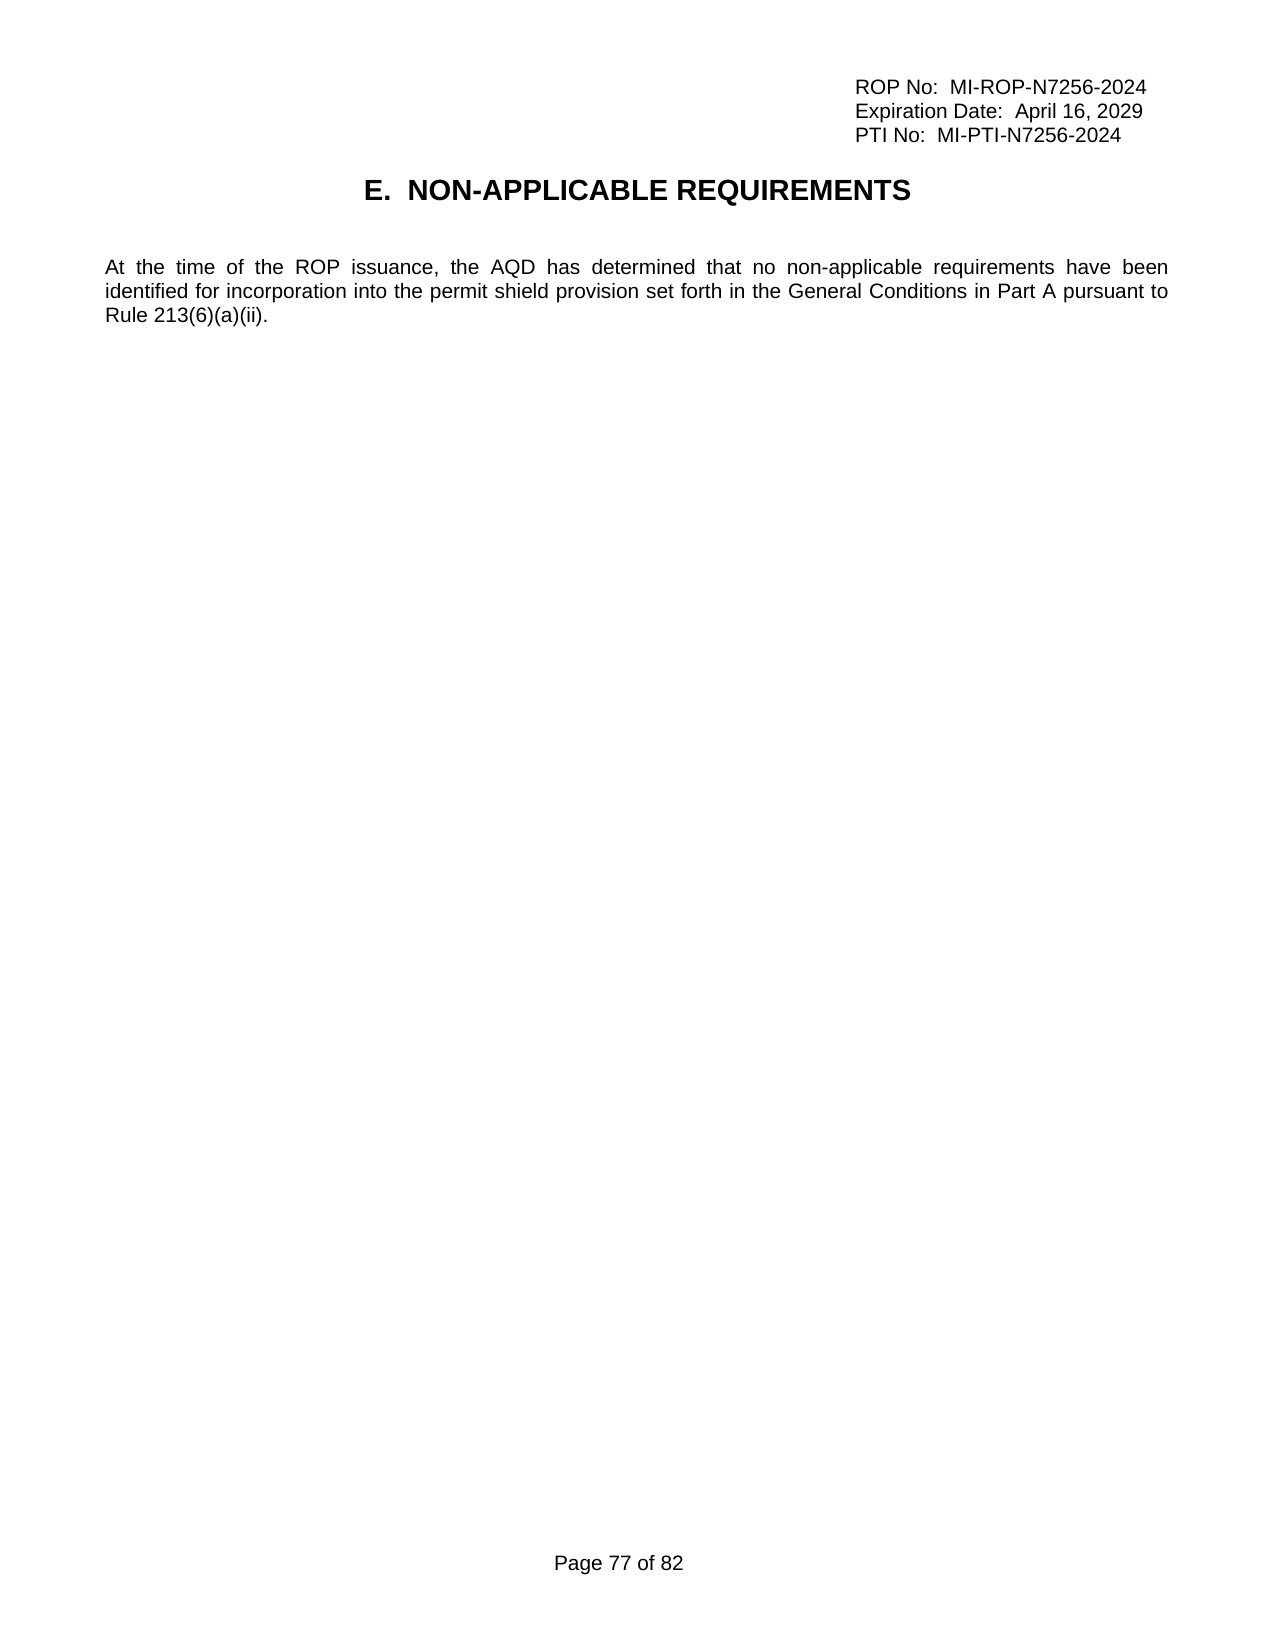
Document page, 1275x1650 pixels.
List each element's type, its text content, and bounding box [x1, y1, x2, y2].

subtitle E. NON-APPLICABLE REQUIREMENTS [105, 173, 1170, 207]
text At the time of the ROP issuance, the AQD has determined that no non-applicable requirements have been identified for incorporation into the permit shield provision set forth in the General Conditions in Part A pursuant to Rule 213(6)(a)(ii). [105, 255, 1170, 327]
